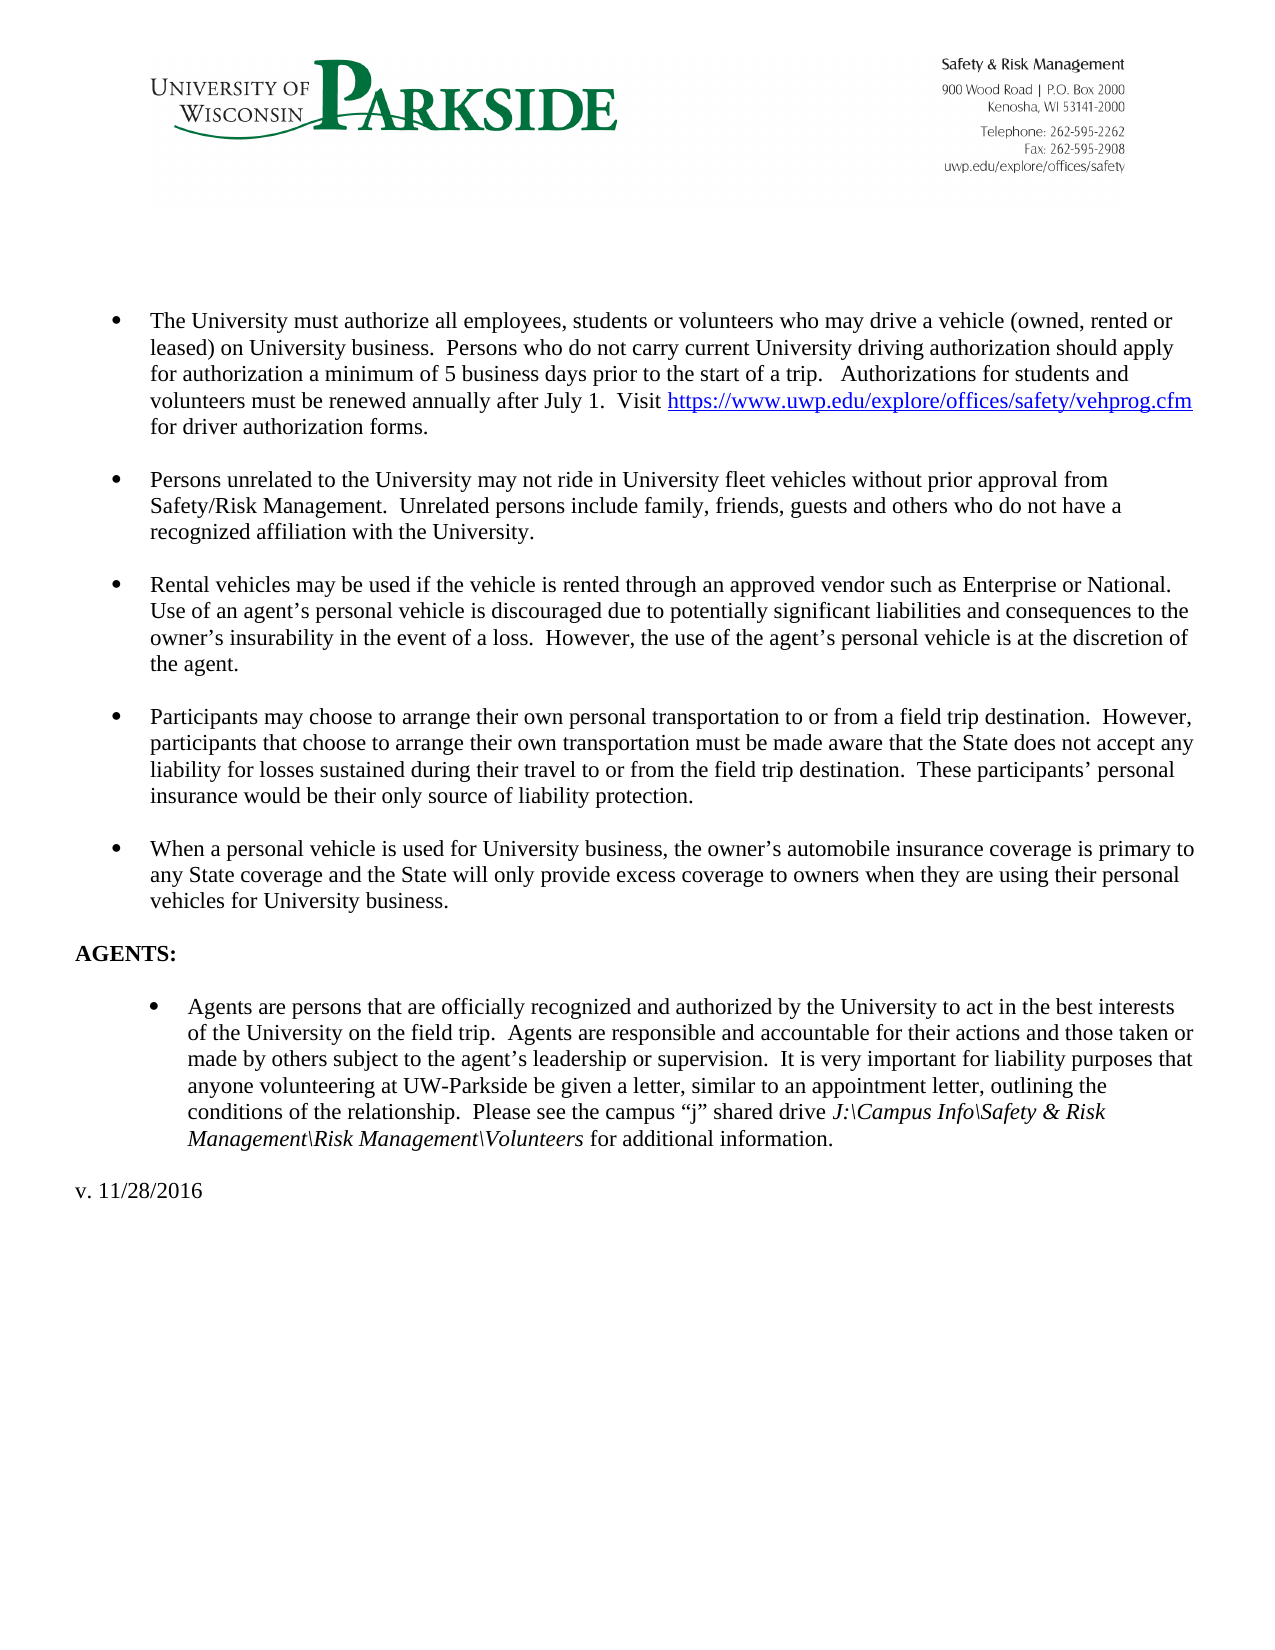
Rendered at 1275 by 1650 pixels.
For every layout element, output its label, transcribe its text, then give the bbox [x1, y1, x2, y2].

list Participants may choose to arrange their own personal transportation to or from a field trip destination. However, participants that choose to arrange their own transportation must be made aware that the State does not accept any liability for losses sustained during their travel to or from the field trip destination. These participants’ personal insurance would be their only source of liability protection. [112, 703, 1200, 808]
list Persons unrelated to the University may not ride in University fleet vehicles without prior approval from Safety/Risk Management. Unrelated persons include family, friends, guests and others who do not have a recognized affiliation with the University. [112, 466, 1200, 545]
text v. 11/28/2016 [75, 1177, 1200, 1204]
text AGENTS: [75, 940, 1200, 966]
list When a personal vehicle is used for University business, the owner’s automobile insurance coverage is primary to any State coverage and the State will only provide excess coverage to owners when they are using their personal vehicles for University business. [112, 835, 1200, 914]
list Rental vehicles may be used if the vehicle is rented through an approved vendor such as Enterprise or National. Use of an agent’s personal vehicle is discouraged due to potentially significant liabilities and consequences to the owner’s insurability in the event of a loss. However, the use of the agent’s personal vehicle is at the discretion of the agent. [112, 571, 1200, 677]
list Agents are persons that are officially recognized and authorized by the University to act in the best interests of the University on the field trip. Agents are responsible and accountable for their actions and those taken or made by others subject to the agent’s leadership or supervision. It is very important for liability purposes that anyone volunteering at UW-Parkside be given a letter, similar to an appointment letter, outlining the conditions of the relationship. Please see the campus “j” shared drive J:\Campus Info\Safety & Risk Management\Risk Management\Volunteers for additional information. [150, 993, 1200, 1151]
picture [150, 56, 1125, 208]
list The University must authorize all employees, students or volunteers who may drive a vehicle (owned, rented or leased) on University business. Persons who do not carry current University driving authorization should apply for authorization a minimum of 5 business days prior to the start of a trip. Authorizations for students and volunteers must be renewed annually after July 1. Visit https://www.uwp.edu/explore/offices/safety/vehprog.cfm for driver authorization forms. [112, 308, 1200, 439]
